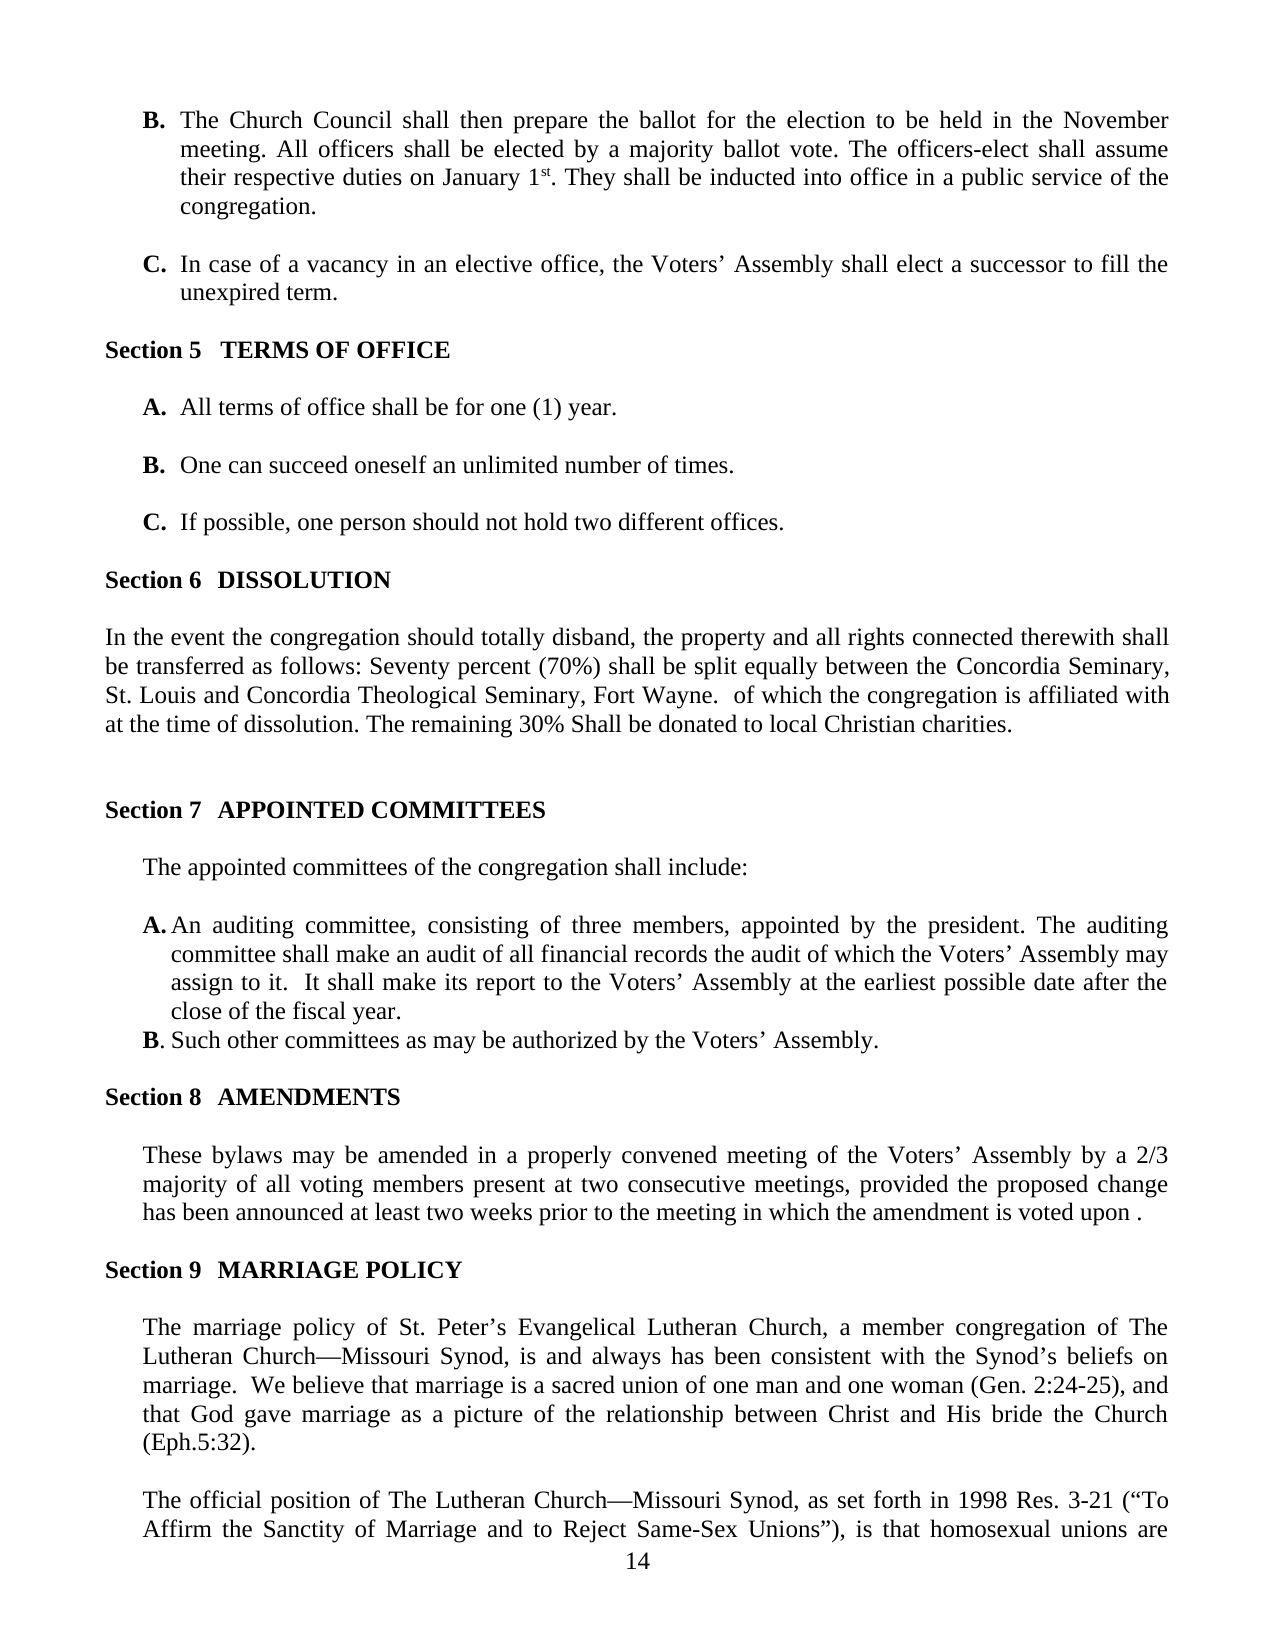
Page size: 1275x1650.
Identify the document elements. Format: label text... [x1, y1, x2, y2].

subtitle Section 8 AMENDMENTS [105, 1082, 1170, 1111]
text These bylaws may be amended in a properly convened meeting of the Voters’ Assembly by a 2/3 majority of all voting members present at two consecutive meetings, provided the proposed change has been announced at least two weeks prior to the meeting in which the amendment is voted upon . [142, 1140, 1170, 1226]
subtitle Section 5 TERMS OF OFFICE [105, 335, 1170, 364]
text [142, 1485, 1170, 1542]
list The Church Council shall then prepare the ballot for the election to be held in the November meeting. All officers shall be elected by a majority ballot vote. The officers-elect shall assume their respective duties on January 1st. They shall be inducted into office in a public service of the congregation. [142, 105, 1170, 220]
text The marriage policy of St. Peter’s Evangelical Lutheran Church, a member congregation of The Lutheran Church—Missouri Synod, is and always has been consistent with the Synod’s beliefs on marriage. We believe that marriage is a sacred union of one man and one woman (Gen. 2:24-25), and that God gave marriage as a picture of the relationship between Christ and His bride the Church (Eph.5:32). [142, 1312, 1170, 1456]
text Section 9 MARRIAGE POLICY [105, 1255, 1170, 1284]
text C. If possible, one person should not hold two different offices. [142, 507, 1170, 536]
list All terms of office shall be for one (1) year. [142, 392, 1170, 421]
text A. An auditing committee, consisting of three members, appointed by the president. The auditing committee shall make an audit of all financial records the audit of which the Voters’ Assembly may assign to it. It shall make its report to the Voters’ Assembly at the earliest possible date after the close of the fiscal year. [142, 910, 1170, 1025]
text The appointed committees of the congregation shall include: [142, 852, 1170, 881]
list In case of a vacancy in an elective office, the Voters’ Assembly shall elect a successor to fill the unexpired term. [142, 249, 1170, 306]
text B. Such other committees as may be authorized by the Voters’ Assembly. [142, 1025, 1170, 1054]
text In the event the congregation should totally disband, the property and all rights connected therewith shall be transferred as follows: Seventy percent (70%) shall be split equally between the Concordia Seminary, St. Louis and Concordia Theological Seminary, Fort Wayne. of which the congregation is affiliated with at the time of dissolution. The remaining 30% Shall be donated to local Christian charities. [105, 622, 1170, 737]
list One can succeed oneself an unlimited number of times. [142, 450, 1170, 479]
subtitle Section 6 DISSOLUTION [105, 565, 1170, 594]
subtitle Section 7 APPOINTED COMMITTEES [105, 795, 1170, 824]
